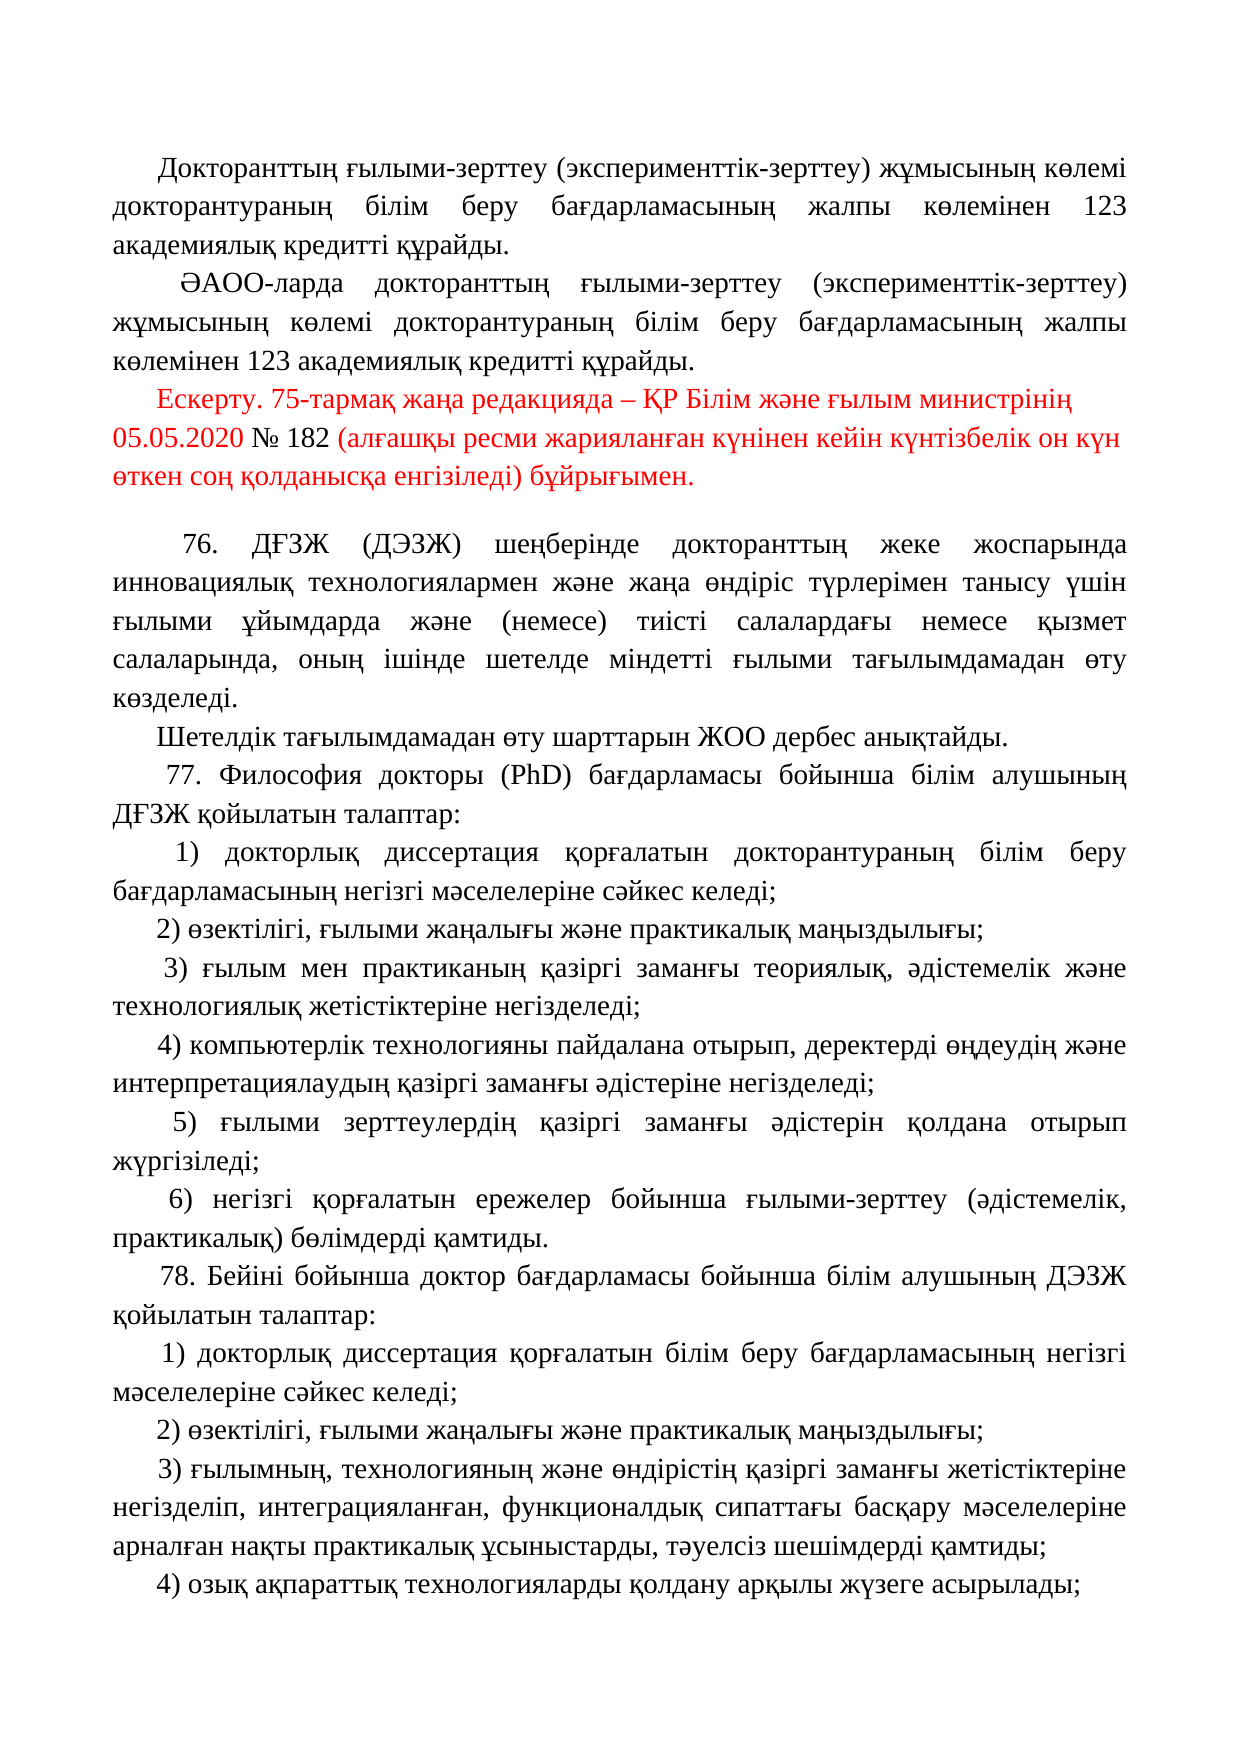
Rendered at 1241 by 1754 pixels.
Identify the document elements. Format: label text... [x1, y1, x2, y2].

text 2) өзектілігі, ғылыми жаңалығы және практикалық маңыздылығы; [112, 911, 1128, 945]
text 4) озық ақпараттық технологияларды қолдану арқылы жүзеге асырылады; [112, 1567, 1128, 1600]
text Шетелдік тағылымдамадан өту шарттарын ЖОО дербес анықтайды. [112, 719, 1128, 752]
text 76. ДҒЗЖ (ДЭЗЖ) шеңберінде докторанттың жеке жоспарында инновациялық технологиялармен және жаңа өндіріс түрлерімен танысу үшін ғылыми ұйымдарда және (немесе) тиісті салалардағы немесе қызмет салаларында, оның ішінде шетелде міндетті ғылыми тағылымдамадан өту көзделеді. [112, 526, 1128, 714]
text 78. Бейіні бойынша доктор бағдарламасы бойынша білім алушының ДЭЗЖ қойылатын талаптар: [112, 1258, 1128, 1330]
text 1) докторлық диссертация қорғалатын білім беру бағдарламасының негізгі мәселелеріне сәйкес келеді; [112, 1335, 1128, 1407]
text 1) докторлық диссертация қорғалатын докторантураның білім беру бағдарламасының негізгі мәселелеріне сәйкес келеді; [112, 834, 1128, 906]
text 4) компьютерлік технологияны пайдалана отырып, деректерді өңдеудің және интерпретациялаудың қазіргі заманғы әдістеріне негізделеді; [112, 1027, 1128, 1099]
text 2) өзектілігі, ғылыми жаңалығы және практикалық маңыздылығы; [112, 1412, 1128, 1446]
text 6) негізгі қорғалатын ережелер бойынша ғылыми-зерттеу (әдістемелік, практикалық) бөлімдерді қамтиды. [112, 1181, 1128, 1253]
text 3) ғылым мен практиканың қазіргі заманғы теориялық, әдістемелік және технологиялық жетістіктеріне негізделеді; [112, 950, 1128, 1022]
text 3) ғылымның, технологияның және өндірістің қазіргі заманғы жетістіктеріне негізделіп, интеграцияланған, функционалдық сипаттағы басқару мәселелеріне арналған нақты практикалық ұсыныстарды, тәуелсіз шешімдерді қамтиды; [112, 1451, 1128, 1562]
text ӘАОО-ларда докторанттың ғылыми-зерттеу (эксперименттік-зерттеу) жұмысының көлемі докторантураның білім беру бағдарламасының жалпы көлемінен 123 академиялық кредитті құрайды. [112, 266, 1128, 376]
text 5) ғылыми зерттеулердің қазіргі заманғы әдістерін қолдана отырып жүргізіледі; [112, 1104, 1128, 1176]
text Докторанттың ғылыми-зерттеу (эксперименттік-зерттеу) жұмысының көлемі докторантураның білім беру бағдарламасының жалпы көлемінен 123 академиялық кредитті құрайды. [112, 150, 1128, 261]
text 77. Философия докторы (PhD) бағдарламасы бойынша білім алушының ДҒЗЖ қойылатын талаптар: [112, 757, 1128, 829]
text Ескерту. 75-тармақ жаңа редакцияда – ҚР Білім және ғылым министрінің 05.05.2020 № 182 (алғашқы ресми жарияланған күнінен кейін күнтізбелік он күн өткен соң қолданысқа енгізіледі) бұйрығымен. [112, 381, 1128, 522]
